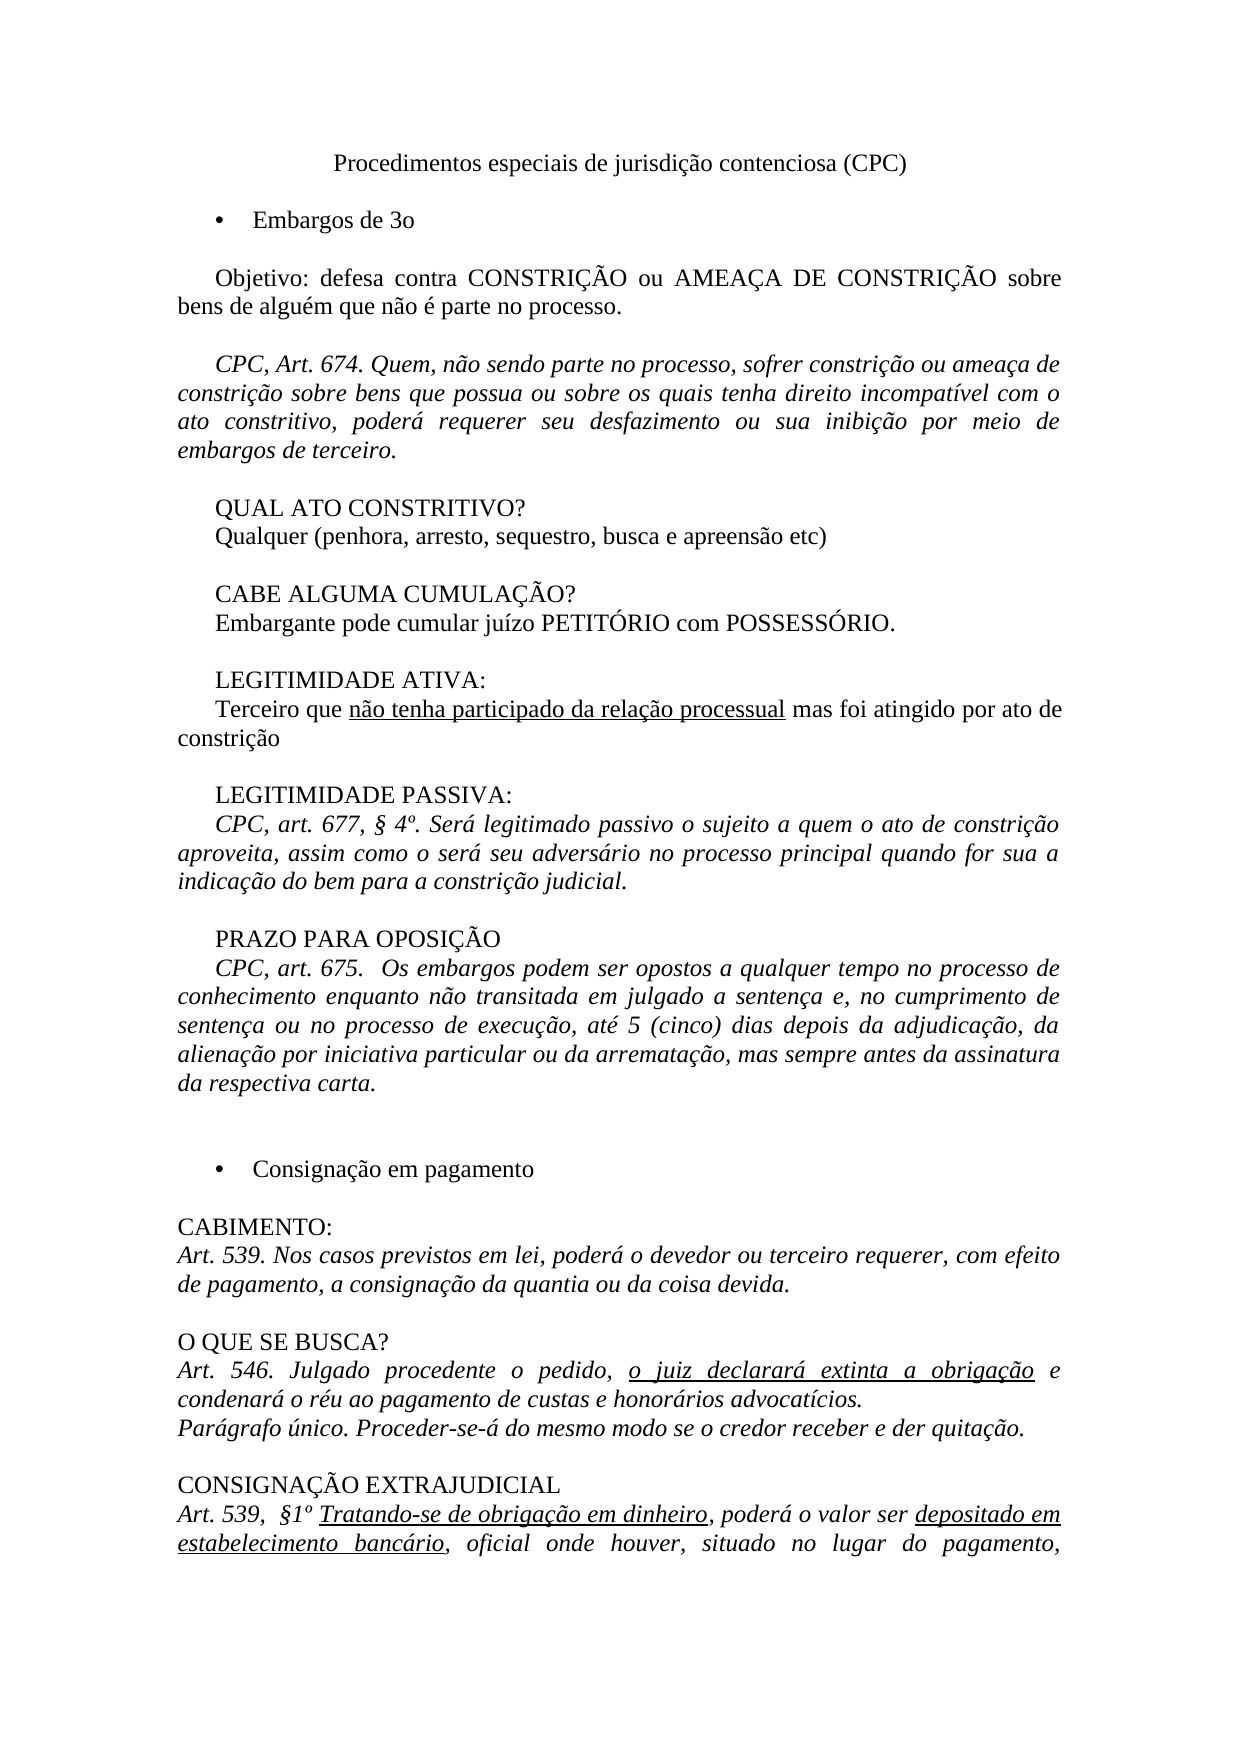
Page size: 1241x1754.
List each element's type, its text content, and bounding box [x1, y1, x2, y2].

text PRAZO PARA OPOSIÇÃO [177, 924, 1063, 953]
text CPC, art. 675. Os embargos podem ser opostos a qualquer tempo no processo de conhecimento enquanto não transitada em julgado a sentença e, no cumprimento de sentença ou no processo de execução, até 5 (cinco) dias depois da adjudicação, da alienação por iniciativa particular ou da arrematação, mas sempre antes da assinatura da respectiva carta. [177, 953, 1063, 1096]
list Embargos de 3o [215, 205, 1063, 234]
text Parágrafo único. Proceder-se-á do mesmo modo se o credor receber e der quitação. [177, 1413, 1063, 1442]
text O QUE SE BUSCA? [177, 1327, 1063, 1355]
text Terceiro que não tenha participado da relação processual mas foi atingido por ato de constrição [177, 694, 1063, 751]
text CPC, Art. 674. Quem, não sendo parte no processo, sofrer constrição ou ameaça de constrição sobre bens que possua ou sobre os quais tenha direito incompatível com o ato constritivo, poderá requerer seu desfazimento ou sua inibição por meio de embargos de terceiro. [177, 349, 1063, 464]
text LEGITIMIDADE ATIVA: [177, 665, 1063, 694]
text LEGITIMIDADE PASSIVA: [177, 780, 1063, 809]
text QUAL ATO CONSTRITIVO? [177, 493, 1063, 521]
text CABIMENTO: [177, 1212, 1063, 1240]
list Consignação em pagamento [215, 1154, 1063, 1183]
text Objetivo: defesa contra CONSTRIÇÃO ou AMEAÇA DE CONSTRIÇÃO sobre bens de alguém que não é parte no processo. [177, 263, 1063, 320]
text Qualquer (penhora, arresto, sequestro, busca e apreensão etc) [177, 521, 1063, 550]
text Procedimentos especiais de jurisdição contenciosa (CPC) [177, 148, 1063, 176]
text CONSIGNAÇÃO EXTRAJUDICIAL [177, 1470, 1063, 1499]
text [177, 1499, 1063, 1557]
text Art. 539. Nos casos previstos em lei, poderá o devedor ou terceiro requerer, com efeito de pagamento, a consignação da quantia ou da coisa devida. [177, 1240, 1063, 1298]
text Embargante pode cumular juízo PETITÓRIO com POSSESSÓRIO. [177, 608, 1063, 636]
text CPC, art. 677, § 4º. Será legitimado passivo o sujeito a quem o ato de constrição aproveita, assim como o será seu adversário no processo principal quando for sua a indicação do bem para a constrição judicial. [177, 809, 1063, 895]
text CABE ALGUMA CUMULAÇÃO? [177, 579, 1063, 608]
text Art. 546. Julgado procedente o pedido, o juiz declarará extinta a obrigação e condenará o réu ao pagamento de custas e honorários advocatícios. [177, 1355, 1063, 1413]
